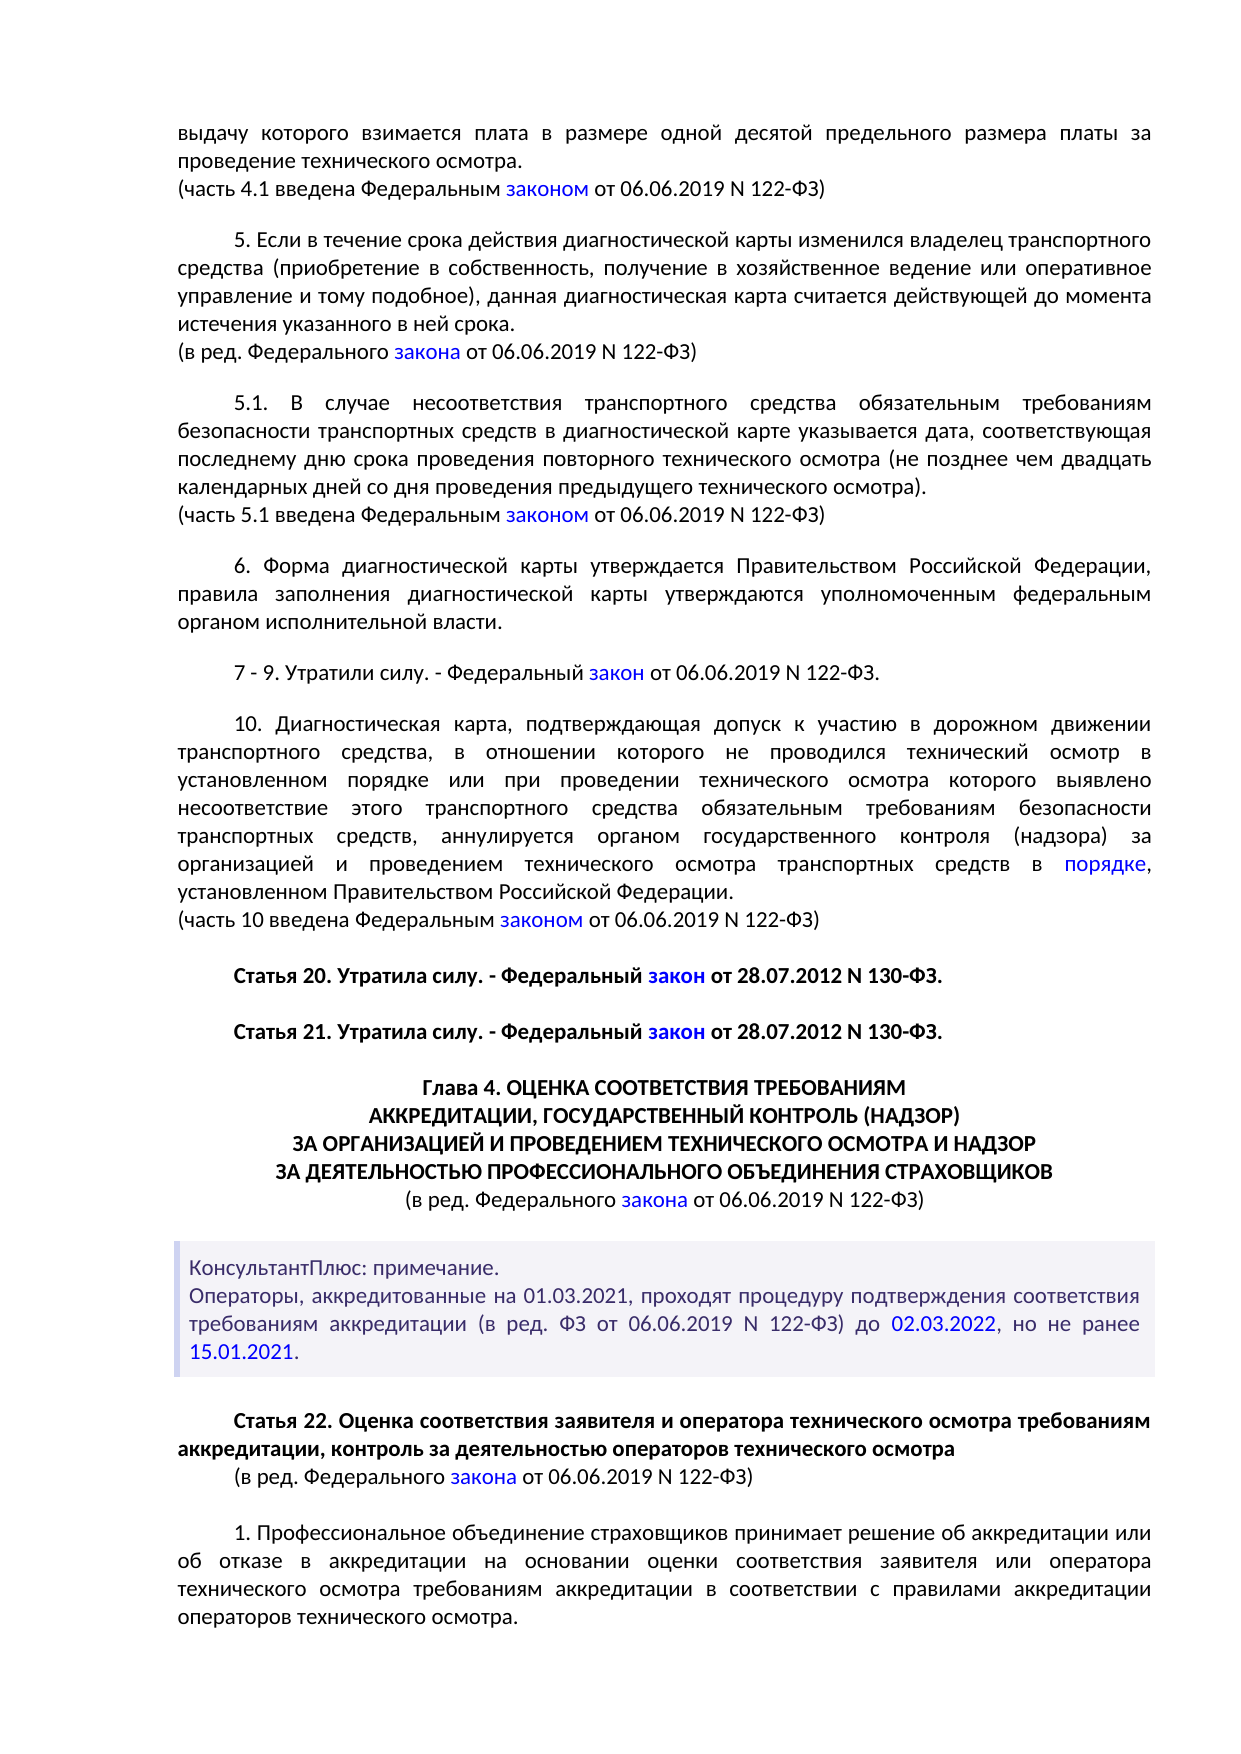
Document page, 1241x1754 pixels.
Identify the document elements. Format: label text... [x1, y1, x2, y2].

title Глава 4. ОЦЕНКА СООТВЕТСТВИЯ ТРЕБОВАНИЯМ [177, 1073, 1152, 1101]
title Статья 21. Утратила силу. - Федеральный закон от 28.07.2012 N 130-ФЗ. [177, 1017, 1152, 1045]
title ЗА ДЕЯТЕЛЬНОСТЬЮ ПРОФЕССИОНАЛЬНОГО ОБЪЕДИНЕНИЯ СТРАХОВЩИКОВ [177, 1157, 1152, 1185]
title Статья 20. Утратила силу. - Федеральный закон от 28.07.2012 N 130-ФЗ. [177, 961, 1152, 989]
text 7 - 9. Утратили силу. - Федеральный закон от 06.06.2019 N 122-ФЗ. [177, 658, 1152, 686]
title АККРЕДИТАЦИИ, ГОСУДАРСТВЕННЫЙ КОНТРОЛЬ (НАДЗОР) [177, 1101, 1152, 1129]
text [177, 118, 1152, 174]
text (в ред. Федерального закона от 06.06.2019 N 122-ФЗ) [177, 1462, 1152, 1490]
text (в ред. Федерального закона от 06.06.2019 N 122-ФЗ) [177, 1185, 1152, 1213]
text 1. Профессиональное объединение страховщиков принимает решение об аккредитации или об отказе в аккредитации на основании оценки соответствия заявителя или оператора технического осмотра требованиям аккредитации в соответствии с правилами аккредитации операторов технического осмотра. [177, 1518, 1152, 1630]
text (в ред. Федерального закона от 06.06.2019 N 122-ФЗ) [177, 337, 1152, 365]
text (часть 4.1 введена Федеральным законом от 06.06.2019 N 122-ФЗ) [177, 174, 1152, 202]
text 10. Диагностическая карта, подтверждающая допуск к участию в дорожном движении транспортного средства, в отношении которого не проводился технический осмотр в установленном порядке или при проведении технического осмотра которого выявлено несоответствие этого транспортного средства обязательным требованиям безопасности транспортных средств, аннулируется органом государственного контроля (надзора) за организацией и проведением технического осмотра транспортных средств в порядке, установленном Правительством Российской Федерации. [177, 709, 1152, 905]
title ЗА ОРГАНИЗАЦИЕЙ И ПРОВЕДЕНИЕМ ТЕХНИЧЕСКОГО ОСМОТРА И НАДЗОР [177, 1129, 1152, 1157]
text 5.1. В случае несоответствия транспортного средства обязательным требованиям безопасности транспортных средств в диагностической карте указывается дата, соответствующая последнему дню срока проведения повторного технического осмотра (не позднее чем двадцать календарных дней со дня проведения предыдущего технического осмотра). [177, 388, 1152, 500]
title Статья 22. Оценка соответствия заявителя и оператора технического осмотра требованиям аккредитации, контроль за деятельностью операторов технического осмотра [177, 1406, 1152, 1462]
text 6. Форма диагностической карты утверждается Правительством Российской Федерации, правила заполнения диагностической карты утверждаются уполномоченным федеральным органом исполнительной власти. [177, 551, 1152, 635]
table_header КонсультантПлюс: примечание. Операторы, аккредитованные на 01.03.2021, проходят процедуру подтверждения соответствия требованиям аккредитации (в ред. ФЗ от 06.06.2019 N 122-ФЗ) до 02.03.2022, но не ранее 15.01.2021. [180, 1241, 1149, 1377]
text (часть 10 введена Федеральным законом от 06.06.2019 N 122-ФЗ) [177, 905, 1152, 933]
text (часть 5.1 введена Федеральным законом от 06.06.2019 N 122-ФЗ) [177, 500, 1152, 528]
text 5. Если в течение срока действия диагностической карты изменился владелец транспортного средства (приобретение в собственность, получение в хозяйственное ведение или оперативное управление и тому подобное), данная диагностическая карта считается действующей до момента истечения указанного в ней срока. [177, 225, 1152, 337]
